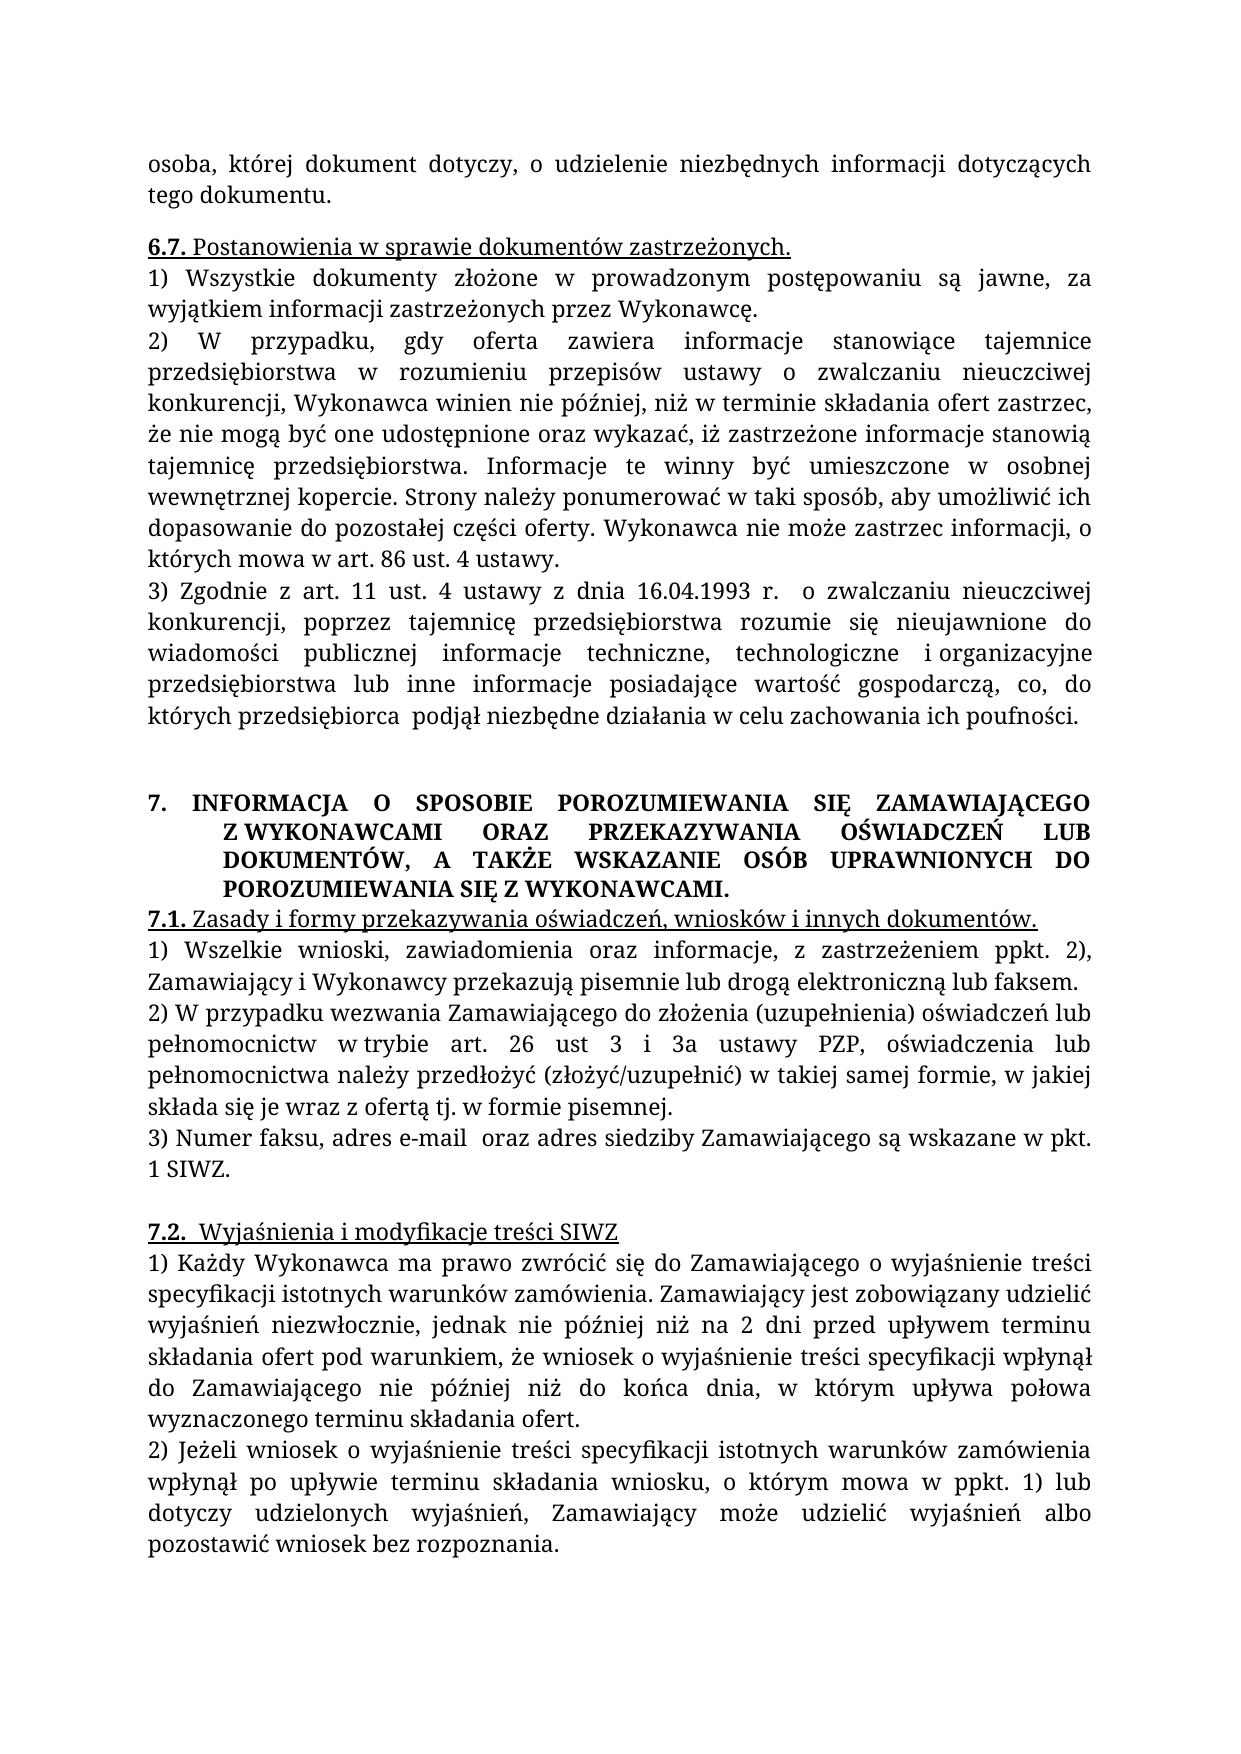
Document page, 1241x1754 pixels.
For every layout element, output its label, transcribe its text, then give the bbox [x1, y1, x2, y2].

list 2) Jeżeli wniosek o wyjaśnienie treści specyfikacji istotnych warunków zamówienia wpłynął po upływie terminu składania wniosku, o którym mowa w ppkt. 1) lub dotyczy udzielonych wyjaśnień, Zamawiający może udzielić wyjaśnień albo pozostawić wniosek bez rozpoznania. [148, 1434, 1093, 1559]
list 2) W przypadku wezwania Zamawiającego do złożenia (uzupełnienia) oświadczeń lub pełnomocnictw w trybie art. 26 ust 3 i 3a ustawy PZP, oświadczenia lub pełnomocnictwa należy przedłożyć (złożyć/uzupełnić) w takiej samej formie, w jakiej składa się je wraz z ofertą tj. w formie pisemnej. [148, 997, 1093, 1122]
list 3) Numer faksu, adres e-mail oraz adres siedziby Zamawiającego są wskazane w pkt. 1 SIWZ. [148, 1122, 1093, 1184]
list 1) Wszelkie wnioski, zawiadomienia oraz informacje, z zastrzeżeniem ppkt. 2), Zamawiający i Wykonawcy przekazują pisemnie lub drogą elektroniczną lub faksem. [148, 934, 1093, 997]
list 7.2. Wyjaśnienia i modyfikacje treści SIWZ [148, 1215, 1093, 1247]
list 3) Zgodnie z art. 11 ust. 4 ustawy z dnia 16.04.1993 r. o zwalczaniu nieuczciwej konkurencji, poprzez tajemnicę przedsiębiorstwa rozumie się nieujawnione do wiadomości publicznej informacje techniczne, technologiczne i organizacyjne przedsiębiorstwa lub inne informacje posiadające wartość gospodarczą, co, do których przedsiębiorca podjął niezbędne działania w celu zachowania ich poufności. [148, 575, 1093, 731]
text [148, 148, 1093, 210]
list 6.7. Postanowienia w sprawie dokumentów zastrzeżonych. [148, 231, 1093, 262]
list 1) Każdy Wykonawca ma prawo zwrócić się do Zamawiającego o wyjaśnienie treści specyfikacji istotnych warunków zamówienia. Zamawiający jest zobowiązany udzielić wyjaśnień niezwłocznie, jednak nie później niż na 2 dni przed upływem terminu składania ofert pod warunkiem, że wniosek o wyjaśnienie treści specyfikacji wpłynął do Zamawiającego nie później niż do końca dnia, w którym upływa połowa wyznaczonego terminu składania ofert. [148, 1247, 1093, 1434]
list 1) Wszystkie dokumenty złożone w prowadzonym postępowaniu są jawne, za wyjątkiem informacji zastrzeżonych przez Wykonawcę. [148, 262, 1093, 325]
text 7.1. Zasady i formy przekazywania oświadczeń, wniosków i innych dokumentów. [148, 903, 1093, 934]
text 7. INFORMACJA O SPOSOBIE POROZUMIEWANIA SIĘ ZAMAWIAJĄCEGO Z WYKONAWCAMI ORAZ PRZEKAZYWANIA OŚWIADCZEŃ LUB DOKUMENTÓW, A TAKŻE WSKAZANIE OSÓB UPRAWNIONYCH DO POROZUMIEWANIA SIĘ Z WYKONAWCAMI. [148, 789, 1091, 903]
list 2) W przypadku, gdy oferta zawiera informacje stanowiące tajemnice przedsiębiorstwa w rozumieniu przepisów ustawy o zwalczaniu nieuczciwej konkurencji, Wykonawca winien nie później, niż w terminie składania ofert zastrzec, że nie mogą być one udostępnione oraz wykazać, iż zastrzeżone informacje stanowią tajemnicę przedsiębiorstwa. Informacje te winny być umieszczone w osobnej wewnętrznej kopercie. Strony należy ponumerować w taki sposób, aby umożliwić ich dopasowanie do pozostałej części oferty. Wykonawca nie może zastrzec informacji, o których mowa w art. 86 ust. 4 ustawy. [148, 325, 1093, 575]
